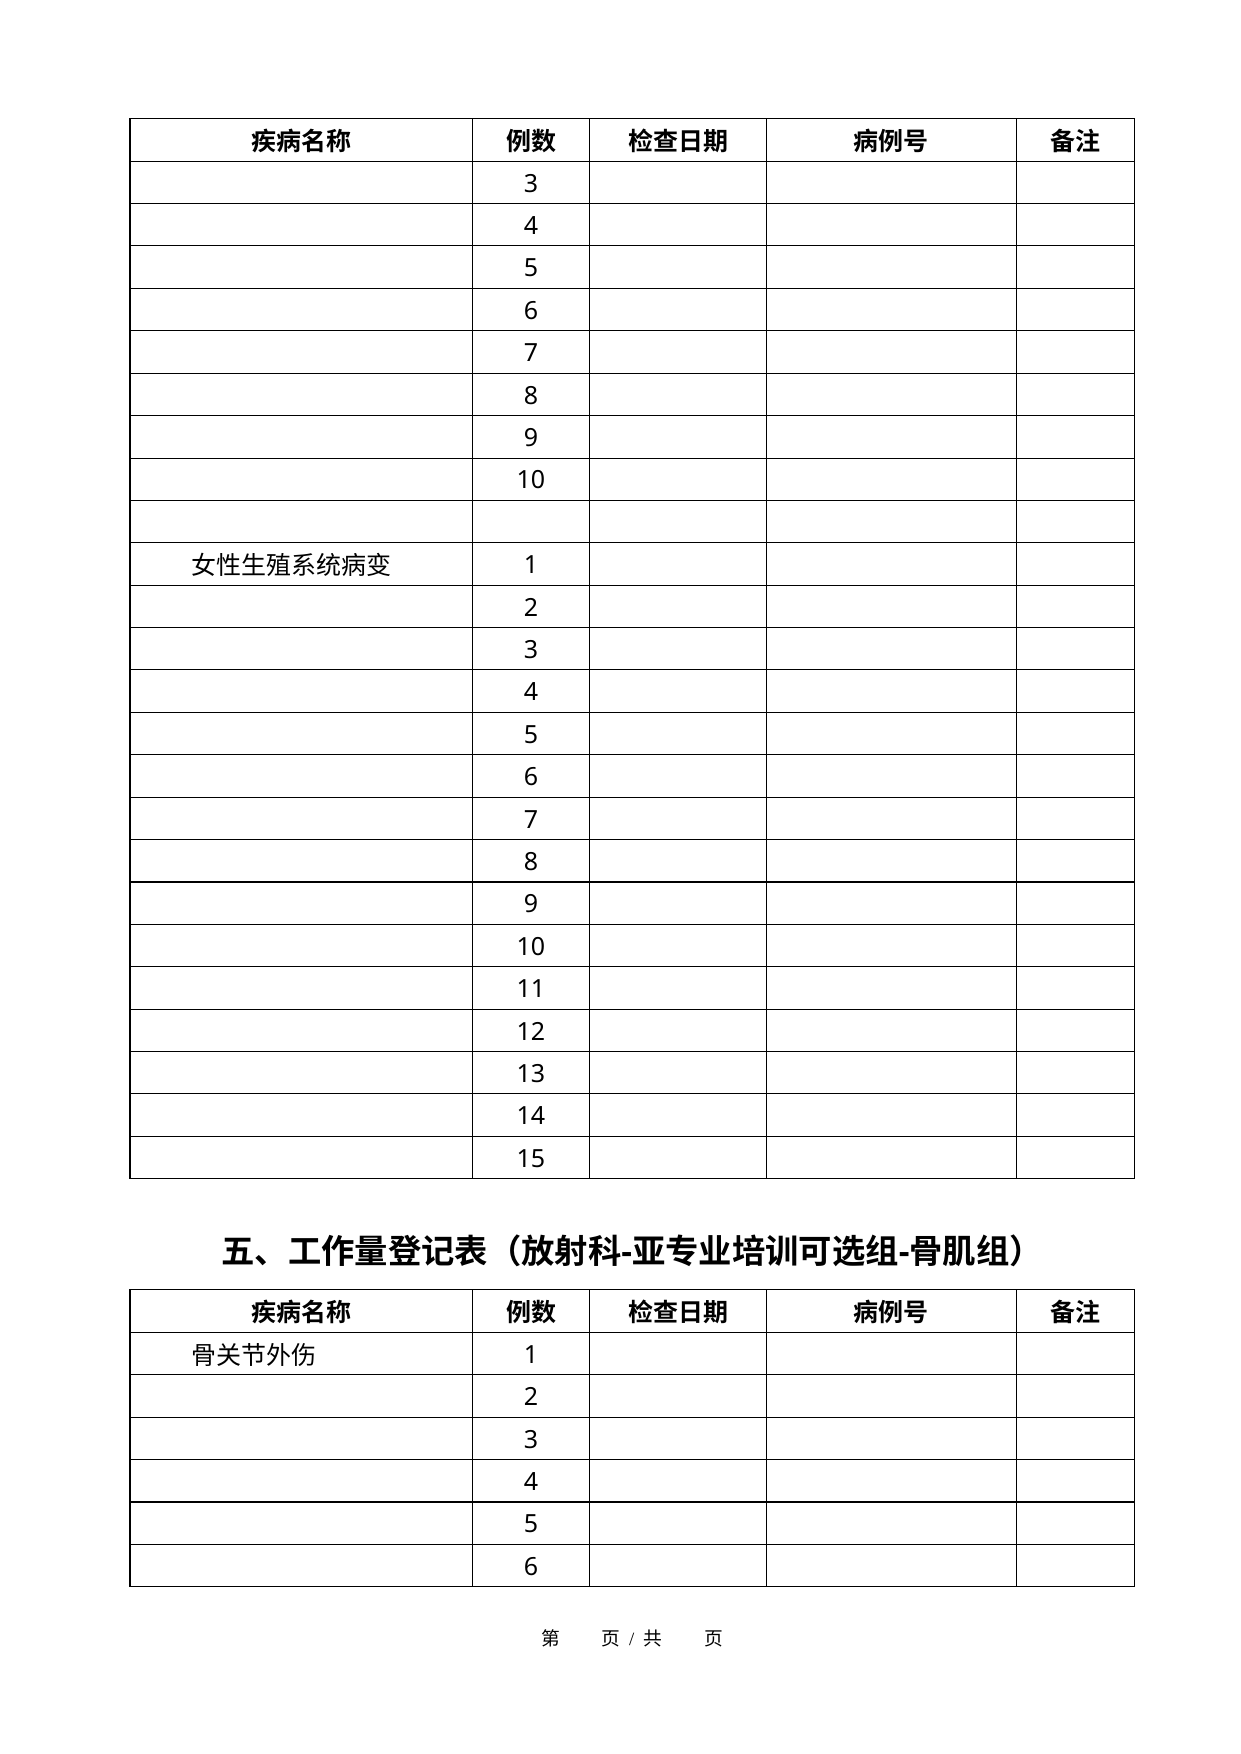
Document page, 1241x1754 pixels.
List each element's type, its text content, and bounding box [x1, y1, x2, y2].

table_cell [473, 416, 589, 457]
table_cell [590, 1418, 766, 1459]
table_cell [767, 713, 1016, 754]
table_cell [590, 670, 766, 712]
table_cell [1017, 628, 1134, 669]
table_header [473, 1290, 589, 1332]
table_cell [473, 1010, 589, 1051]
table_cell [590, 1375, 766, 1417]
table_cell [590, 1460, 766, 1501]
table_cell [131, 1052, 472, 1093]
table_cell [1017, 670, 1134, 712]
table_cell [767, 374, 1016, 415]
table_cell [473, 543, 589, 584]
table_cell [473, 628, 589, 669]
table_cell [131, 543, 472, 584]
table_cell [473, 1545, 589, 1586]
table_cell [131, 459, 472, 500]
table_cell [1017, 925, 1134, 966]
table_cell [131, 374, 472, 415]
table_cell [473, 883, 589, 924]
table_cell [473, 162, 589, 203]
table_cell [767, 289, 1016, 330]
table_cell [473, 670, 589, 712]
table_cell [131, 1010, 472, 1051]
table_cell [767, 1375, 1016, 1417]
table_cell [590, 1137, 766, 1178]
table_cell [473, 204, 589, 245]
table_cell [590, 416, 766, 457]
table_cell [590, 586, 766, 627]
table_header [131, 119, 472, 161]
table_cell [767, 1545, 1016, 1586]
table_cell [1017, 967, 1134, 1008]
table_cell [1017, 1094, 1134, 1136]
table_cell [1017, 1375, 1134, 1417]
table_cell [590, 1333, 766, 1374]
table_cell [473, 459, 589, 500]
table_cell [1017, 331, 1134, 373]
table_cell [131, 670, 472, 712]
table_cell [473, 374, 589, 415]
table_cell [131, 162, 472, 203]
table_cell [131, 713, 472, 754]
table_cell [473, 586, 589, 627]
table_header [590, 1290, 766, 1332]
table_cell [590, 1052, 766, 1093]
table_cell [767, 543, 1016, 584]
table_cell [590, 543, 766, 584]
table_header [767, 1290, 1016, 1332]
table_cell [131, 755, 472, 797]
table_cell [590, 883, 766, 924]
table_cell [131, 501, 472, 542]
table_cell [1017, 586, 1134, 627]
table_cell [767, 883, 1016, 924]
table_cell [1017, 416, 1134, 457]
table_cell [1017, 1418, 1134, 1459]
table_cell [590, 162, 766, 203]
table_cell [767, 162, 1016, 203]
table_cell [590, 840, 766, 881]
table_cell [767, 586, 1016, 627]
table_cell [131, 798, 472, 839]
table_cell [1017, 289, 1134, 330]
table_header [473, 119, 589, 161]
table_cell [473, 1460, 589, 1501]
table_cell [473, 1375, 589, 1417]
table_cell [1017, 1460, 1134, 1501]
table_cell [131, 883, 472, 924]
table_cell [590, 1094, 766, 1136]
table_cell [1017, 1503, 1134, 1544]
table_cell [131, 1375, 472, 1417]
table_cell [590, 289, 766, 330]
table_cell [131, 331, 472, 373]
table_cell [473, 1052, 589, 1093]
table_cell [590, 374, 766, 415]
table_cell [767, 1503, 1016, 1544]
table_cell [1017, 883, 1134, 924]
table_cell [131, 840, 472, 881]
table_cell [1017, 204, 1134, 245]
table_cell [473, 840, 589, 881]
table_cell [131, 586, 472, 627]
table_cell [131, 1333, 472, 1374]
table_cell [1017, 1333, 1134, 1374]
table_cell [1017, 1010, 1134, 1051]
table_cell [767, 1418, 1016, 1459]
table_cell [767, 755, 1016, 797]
text 五、工作量登记表（放射科-亚专业培训可选组-骨肌组） [130, 1224, 1134, 1273]
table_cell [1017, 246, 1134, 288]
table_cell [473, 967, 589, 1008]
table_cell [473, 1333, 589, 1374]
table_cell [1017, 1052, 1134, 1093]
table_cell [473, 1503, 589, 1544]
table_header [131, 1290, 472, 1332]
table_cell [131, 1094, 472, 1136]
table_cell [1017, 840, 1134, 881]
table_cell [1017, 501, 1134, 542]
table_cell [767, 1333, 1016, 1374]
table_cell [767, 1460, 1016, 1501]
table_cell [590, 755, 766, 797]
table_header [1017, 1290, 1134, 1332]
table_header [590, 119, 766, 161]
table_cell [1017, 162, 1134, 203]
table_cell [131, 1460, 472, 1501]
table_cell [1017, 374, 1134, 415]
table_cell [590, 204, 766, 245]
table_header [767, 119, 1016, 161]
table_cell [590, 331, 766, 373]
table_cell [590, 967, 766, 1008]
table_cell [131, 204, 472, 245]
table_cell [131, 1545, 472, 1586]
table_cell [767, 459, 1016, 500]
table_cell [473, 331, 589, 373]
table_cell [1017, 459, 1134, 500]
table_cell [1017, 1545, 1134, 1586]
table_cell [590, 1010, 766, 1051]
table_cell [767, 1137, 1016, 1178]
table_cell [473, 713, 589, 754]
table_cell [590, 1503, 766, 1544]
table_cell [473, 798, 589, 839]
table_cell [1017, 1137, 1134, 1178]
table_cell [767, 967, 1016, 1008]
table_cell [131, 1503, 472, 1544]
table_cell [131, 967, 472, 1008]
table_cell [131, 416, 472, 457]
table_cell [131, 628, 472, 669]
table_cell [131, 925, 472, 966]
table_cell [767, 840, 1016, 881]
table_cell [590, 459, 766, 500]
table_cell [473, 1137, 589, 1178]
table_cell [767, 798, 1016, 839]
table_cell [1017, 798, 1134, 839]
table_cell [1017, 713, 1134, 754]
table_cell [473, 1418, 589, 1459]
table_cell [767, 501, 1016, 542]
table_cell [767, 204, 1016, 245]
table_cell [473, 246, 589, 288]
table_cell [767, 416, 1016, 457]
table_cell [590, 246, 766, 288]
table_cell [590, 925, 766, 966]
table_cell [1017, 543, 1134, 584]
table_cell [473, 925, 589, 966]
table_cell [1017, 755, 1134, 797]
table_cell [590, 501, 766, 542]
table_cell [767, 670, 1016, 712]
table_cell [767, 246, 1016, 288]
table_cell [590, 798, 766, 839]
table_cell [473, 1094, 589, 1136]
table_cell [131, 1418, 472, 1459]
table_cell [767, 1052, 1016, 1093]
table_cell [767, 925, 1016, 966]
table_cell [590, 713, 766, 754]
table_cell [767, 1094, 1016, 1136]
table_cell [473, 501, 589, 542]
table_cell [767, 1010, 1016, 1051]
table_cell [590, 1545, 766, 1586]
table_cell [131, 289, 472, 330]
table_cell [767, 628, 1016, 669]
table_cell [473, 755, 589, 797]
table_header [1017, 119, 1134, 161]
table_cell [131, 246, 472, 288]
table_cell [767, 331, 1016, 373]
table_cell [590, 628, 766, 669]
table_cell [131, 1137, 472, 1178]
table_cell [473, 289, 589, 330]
